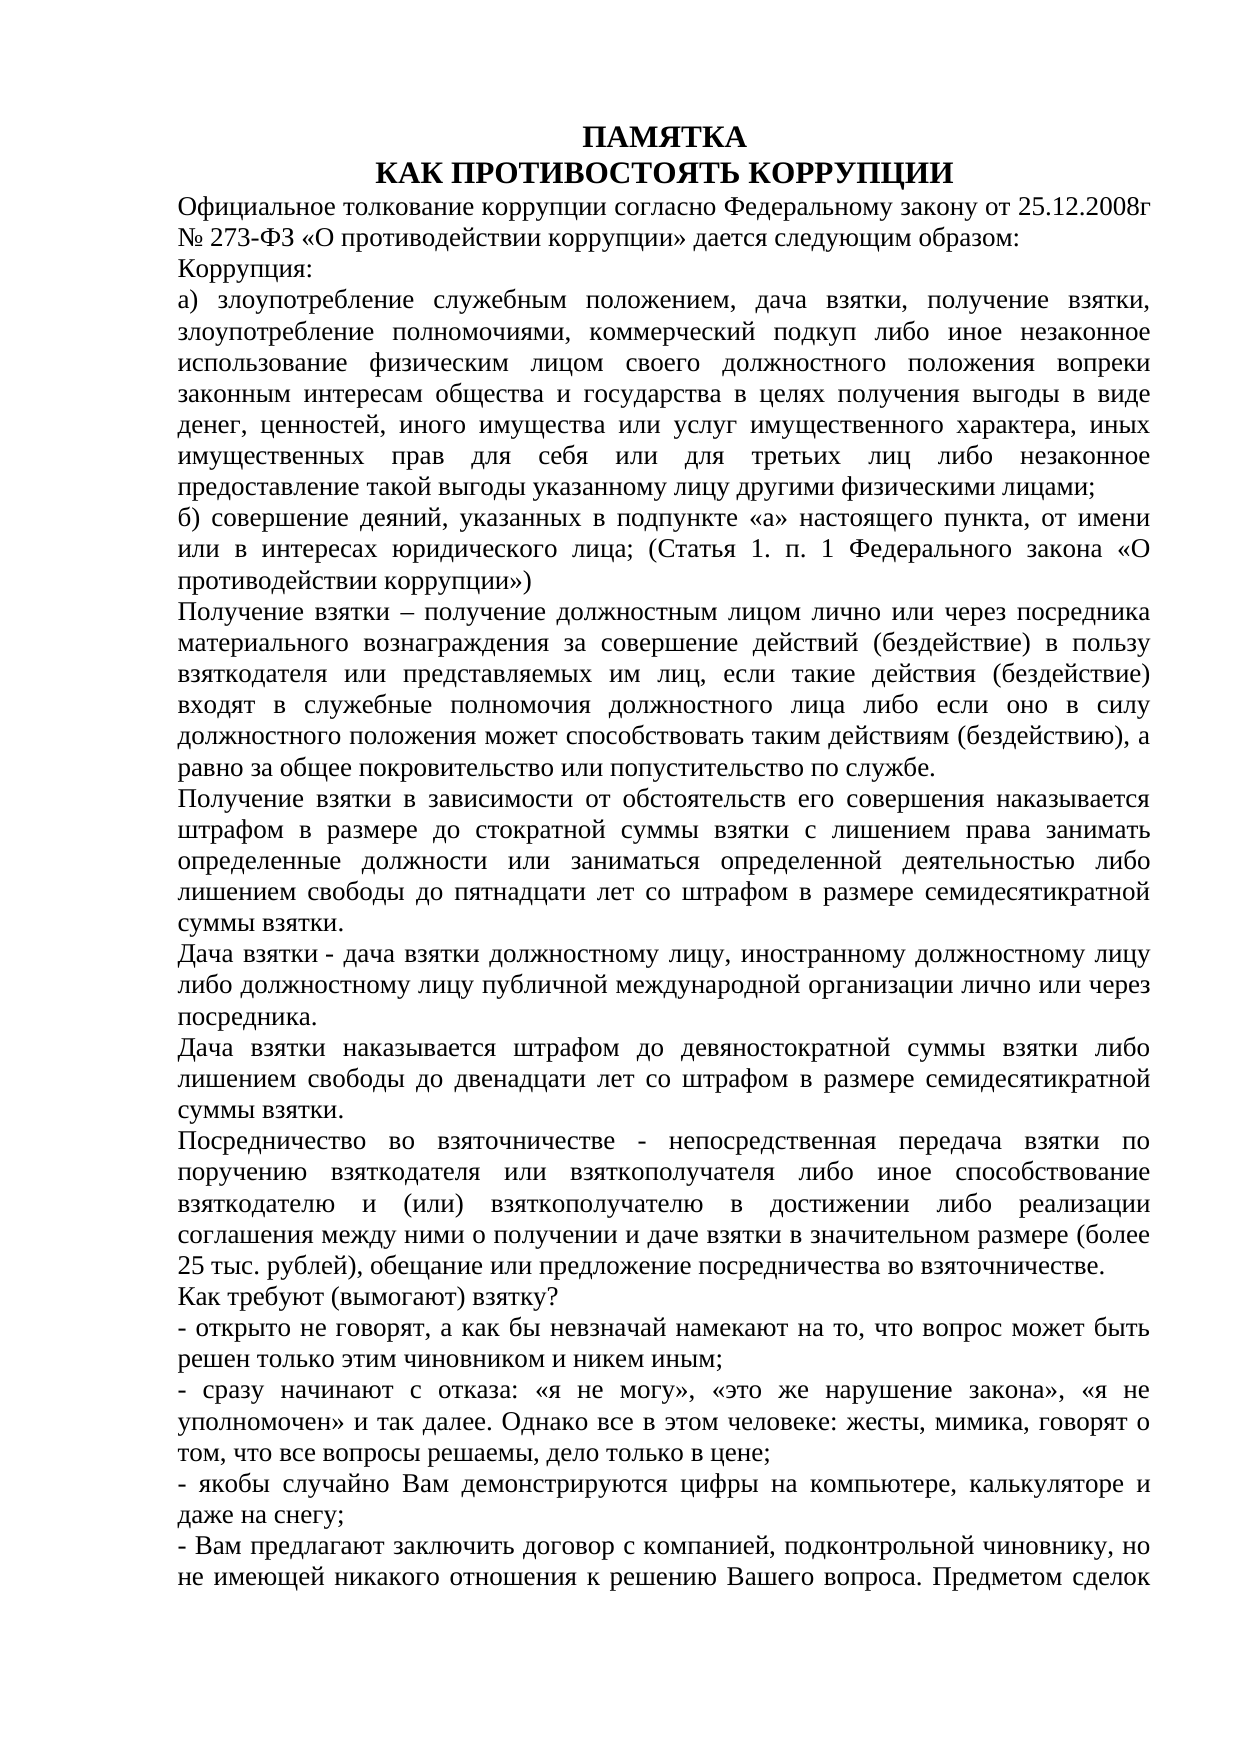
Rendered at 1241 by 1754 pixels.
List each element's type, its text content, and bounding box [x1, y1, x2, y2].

text КАК ПРОТИВОСТОЯТЬ КОРРУПЦИИ [177, 154, 1152, 190]
text Как требуют (вымогают) взятку? [177, 1280, 1152, 1311]
text Получение взятки – получение должностным лицом лично или через посредника материального вознаграждения за совершение действий (бездействие) в пользу взяткодателя или представляемых им лиц, если такие действия (бездействие) входят в служебные полномочия должностного лица либо если оно в силу должностного положения может способствовать таким действиям (бездействию), а равно за общее покровительство или попустительство по службе. [177, 595, 1152, 782]
text Посредничество во взяточничестве - непосредственная передача взятки по поручению взяткодателя или взяткополучателя либо иное способствование взяткодателю и (или) взяткополучателю в достижении либо реализации соглашения между ними о получении и даче взятки в значительном размере (более 25 тыс. рублей), обещание или предложение посредничества во взяточничестве. [177, 1124, 1152, 1280]
text б) совершение деяний, указанных в подпункте «а» настоящего пункта, от имени или в интересах юридического лица; (Статья 1. п. 1 Федерального закона «О противодействии коррупции») [177, 501, 1152, 595]
text - открыто не говорят, а как бы невзначай намекают на то, что вопрос может быть решен только этим чиновником и никем иным; [177, 1311, 1152, 1373]
text Коррупция: [177, 252, 1152, 283]
text ПАМЯТКА [177, 118, 1152, 154]
text - сразу начинают с отказа: «я не могу», «это же нарушение закона», «я не уполномочен» и так далее. Однако все в этом человеке: жесты, мимика, говорят о том, что все вопросы решаемы, дело только в цене; [177, 1373, 1152, 1467]
text Получение взятки в зависимости от обстоятельств его совершения наказывается штрафом в размере до стократной суммы взятки с лишением права занимать определенные должности или заниматься определенной деятельностью либо лишением свободы до пятнадцати лет со штрафом в размере семидесятикратной суммы взятки. [177, 782, 1152, 937]
text Официальное толкование коррупции согласно Федеральному закону от 25.12.2008г № 273-ФЗ «О противодействии коррупции» дается следующим образом: [177, 190, 1152, 252]
text Дача взятки - дача взятки должностному лицу, иностранному должностному лицу либо должностному лицу публичной международной организации лично или через посредника. [177, 937, 1152, 1031]
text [177, 1529, 1152, 1592]
text а) злоупотребление служебным положением, дача взятки, получение взятки, злоупотребление полномочиями, коммерческий подкуп либо иное незаконное использование физическим лицом своего должностного положения вопреки законным интересам общества и государства в целях получения выгоды в виде денег, ценностей, иного имущества или услуг имущественного характера, иных имущественных прав для себя или для третьих лиц либо незаконное предоставление такой выгоды указанному лицу другими физическими лицами; [177, 283, 1152, 501]
text - якобы случайно Вам демонстрируются цифры на компьютере, калькуляторе и даже на снегу; [177, 1467, 1152, 1529]
text Дача взятки наказывается штрафом до девяностократной суммы взятки либо лишением свободы до двенадцати лет со штрафом в размере семидесятикратной суммы взятки. [177, 1031, 1152, 1124]
